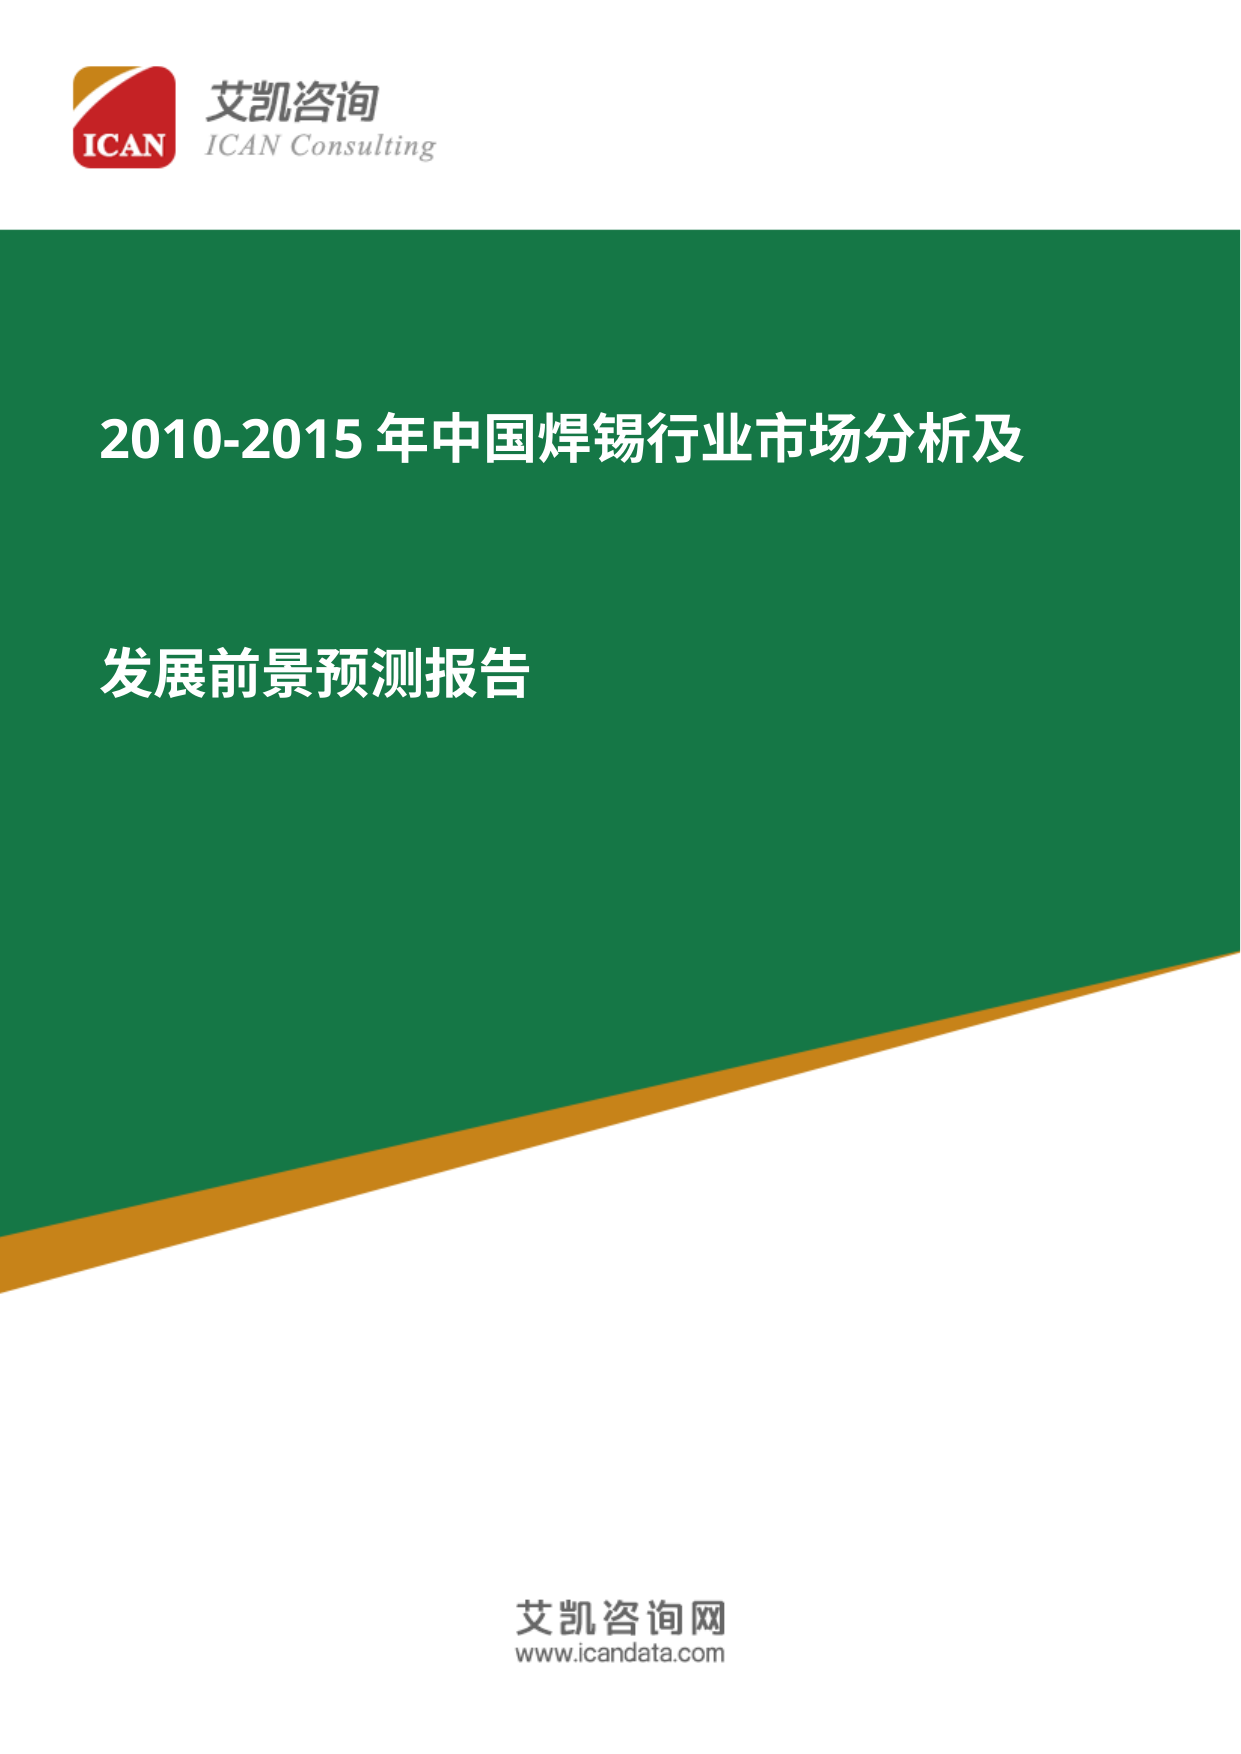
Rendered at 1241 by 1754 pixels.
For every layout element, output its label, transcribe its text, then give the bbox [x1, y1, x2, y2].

subtitle 2010-2015年中国焊锡行业市场分析及发展前景预测报告 [99, 386, 1053, 718]
picture [0, 5, 1241, 1754]
